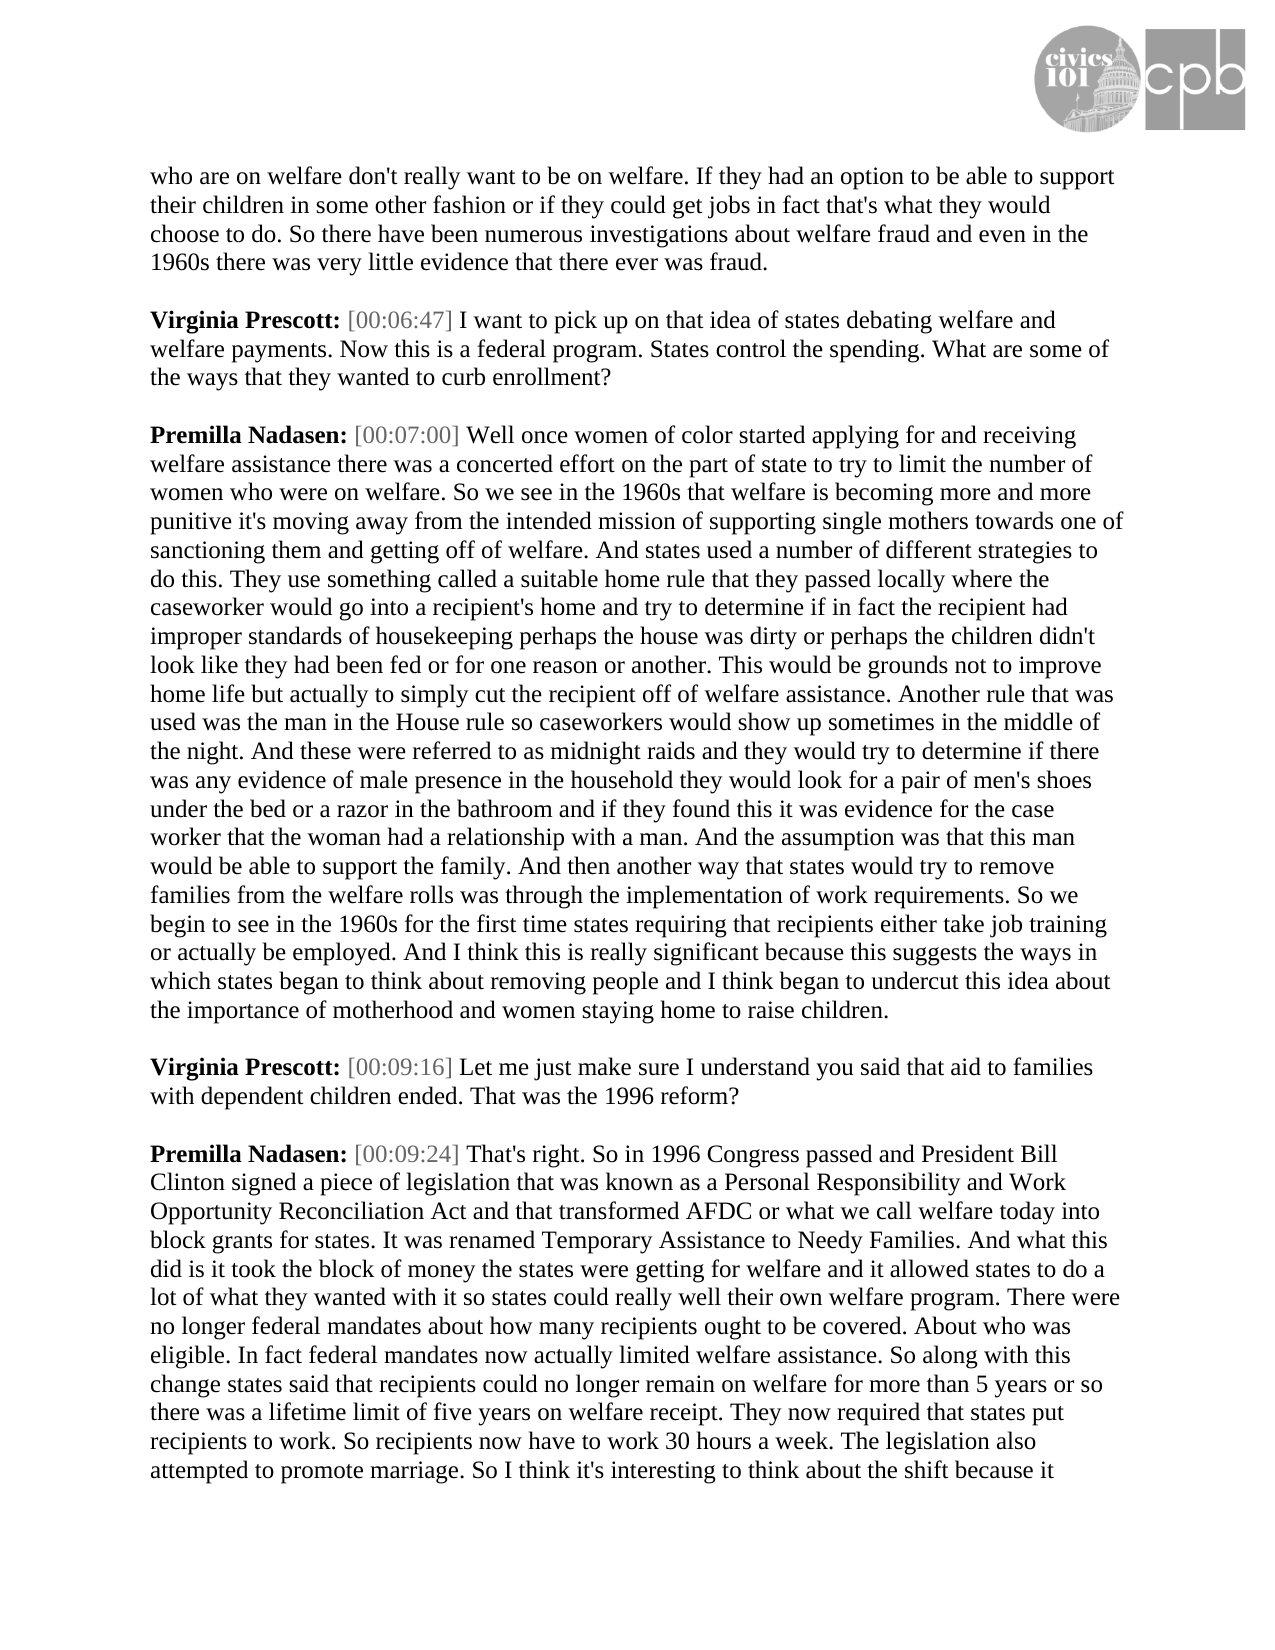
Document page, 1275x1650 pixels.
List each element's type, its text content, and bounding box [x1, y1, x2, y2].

text Virginia Prescott: [00:06:47] I want to pick up on that idea of states debating welfare and welfare payments. Now this is a federal program. States control the spending. What are some of the ways that they wanted to curb enrollment? [150, 305, 1125, 391]
picture [1029, 19, 1248, 139]
text Virginia Prescott: [00:09:16] Let me just make sure I understand you said that aid to families with dependent children ended. That was the 1996 reform? [150, 1052, 1125, 1110]
text Premilla Nadasen: [00:07:00] Well once women of color started applying for and receiving welfare assistance there was a concerted effort on the part of state to try to limit the number of women who were on welfare. So we see in the 1960s that welfare is becoming more and more punitive it's moving away from the intended mission of supporting single mothers towards one of sanctioning them and getting off of welfare. And states used a number of different strategies to do this. They use something called a suitable home rule that they passed locally where the caseworker would go into a recipient's home and try to determine if in fact the recipient had improper standards of housekeeping perhaps the house was dirty or perhaps the children didn't look like they had been fed or for one reason or another. This would be grounds not to improve home life but actually to simply cut the recipient off of welfare assistance. Another rule that was used was the man in the House rule so caseworkers would show up sometimes in the middle of the night. And these were referred to as midnight raids and they would try to determine if there was any evidence of male presence in the household they would look for a pair of men's shoes under the bed or a razor in the bathroom and if they found this it was evidence for the case worker that the woman had a relationship with a man. And the assumption was that this man would be able to support the family. And then another way that states would try to remove families from the welfare rolls was through the implementation of work requirements. So we begin to see in the 1960s for the first time states requiring that recipients either take job training or actually be employed. And I think this is really significant because this suggests the ways in which states began to think about removing people and I think began to undercut this idea about the importance of motherhood and women staying home to raise children. [150, 420, 1125, 1024]
